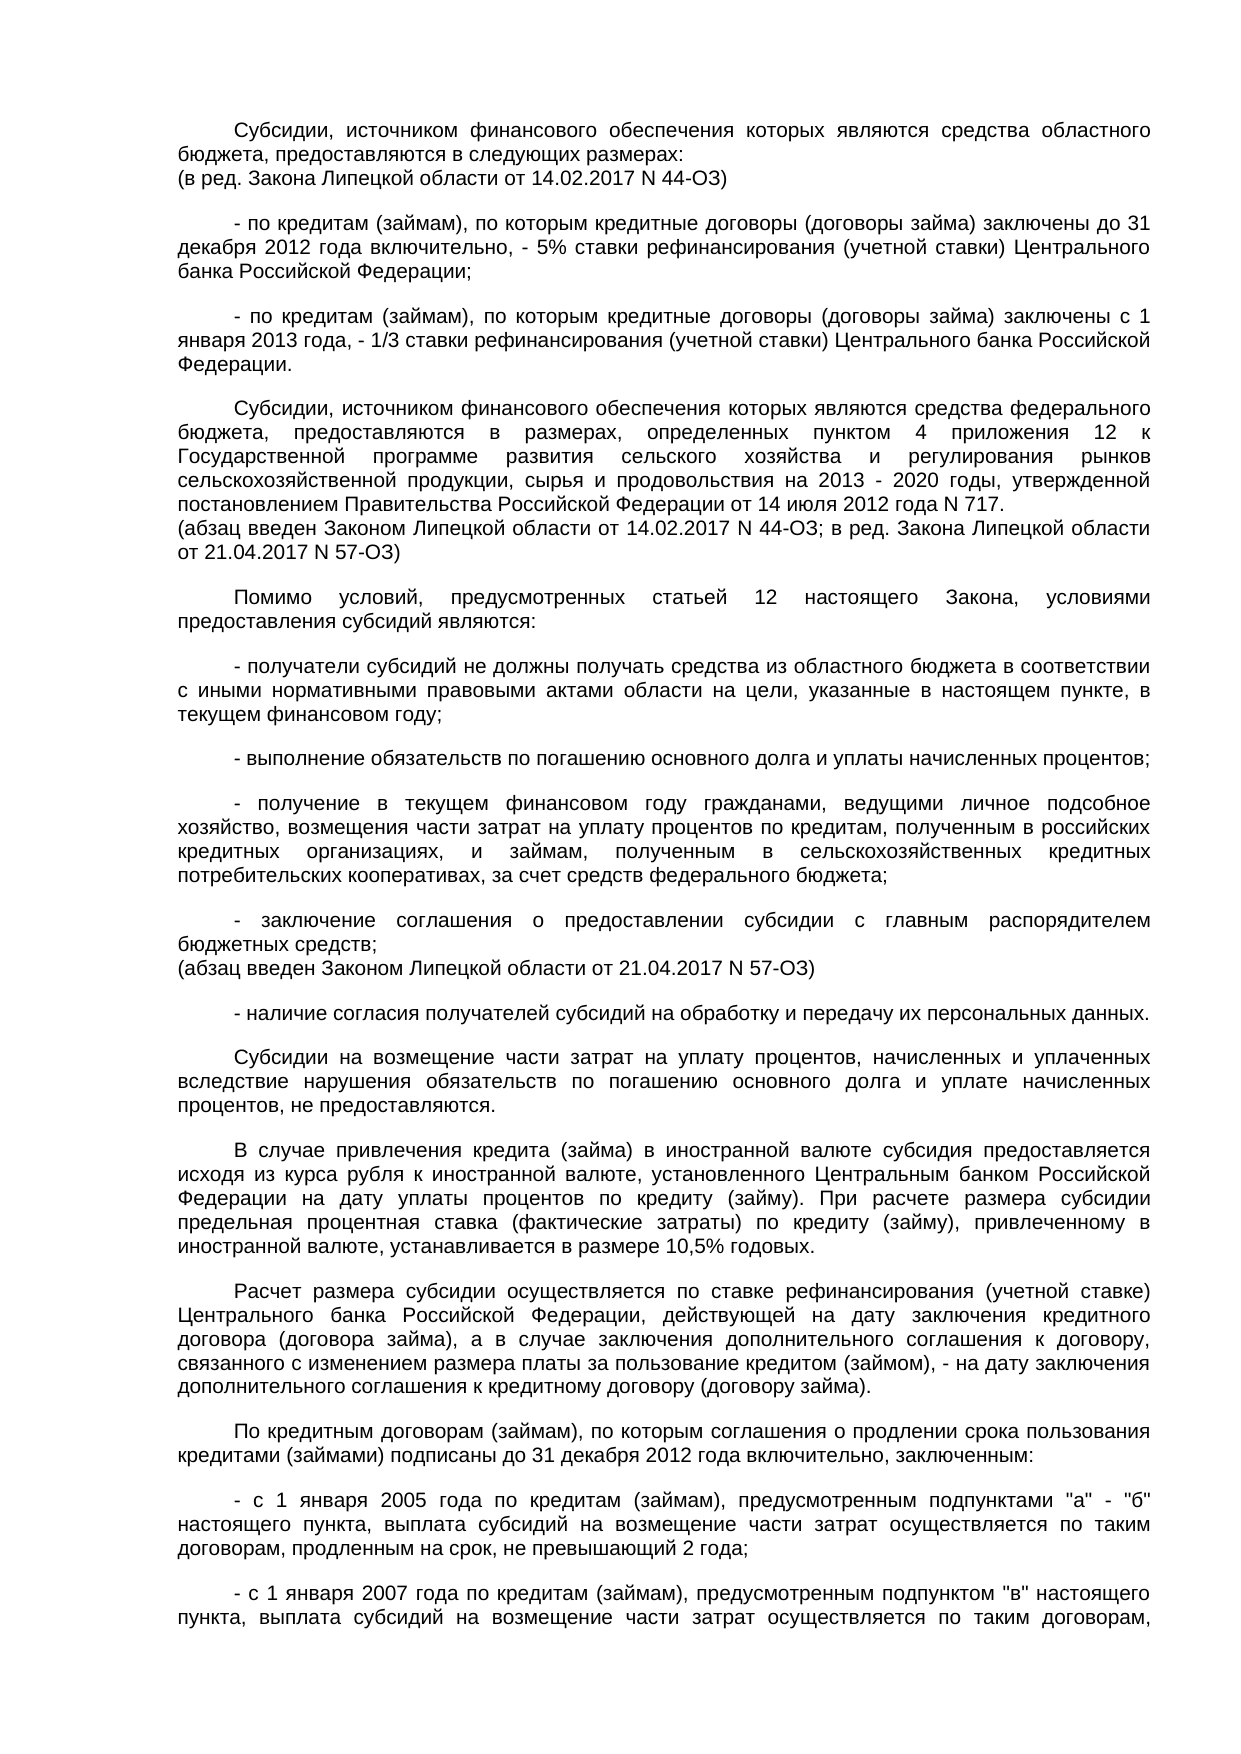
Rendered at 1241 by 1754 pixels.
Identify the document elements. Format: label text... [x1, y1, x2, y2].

text - по кредитам (займам), по которым кредитные договоры (договоры займа) заключены до 31 декабря 2012 года включительно, - 5% ставки рефинансирования (учетной ставки) Центрального банка Российской Федерации; [177, 211, 1152, 283]
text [177, 1581, 1152, 1628]
text По кредитным договорам (займам), по которым соглашения о продлении срока пользования кредитами (займами) подписаны до 31 декабря 2012 года включительно, заключенным: [177, 1419, 1152, 1467]
text - получение в текущем финансовом году гражданами, ведущими личное подсобное хозяйство, возмещения части затрат на уплату процентов по кредитам, полученным в российских кредитных организациях, и займам, полученным в сельскохозяйственных кредитных потребительских кооперативах, за счет средств федерального бюджета; [177, 791, 1152, 887]
text (в ред. Закона Липецкой области от 14.02.2017 N 44-ОЗ) [177, 166, 1152, 190]
text Помимо условий, предусмотренных статьей 12 настоящего Закона, условиями предоставления субсидий являются: [177, 585, 1152, 633]
text - наличие согласия получателей субсидий на обработку и передачу их персональных данных. [177, 1000, 1152, 1024]
text - по кредитам (займам), по которым кредитные договоры (договоры займа) заключены с 1 января 2013 года, - 1/3 ставки рефинансирования (учетной ставки) Центрального банка Российской Федерации. [177, 303, 1152, 375]
text - получатели субсидий не должны получать средства из областного бюджета в соответствии с иными нормативными правовыми актами области на цели, указанные в настоящем пункте, в текущем финансовом году; [177, 653, 1152, 725]
text (абзац введен Законом Липецкой области от 14.02.2017 N 44-ОЗ; в ред. Закона Липецкой области от 21.04.2017 N 57-ОЗ) [177, 516, 1152, 564]
text - с 1 января 2005 года по кредитам (займам), предусмотренным подпунктами "а" - "б" настоящего пункта, выплата субсидий на возмещение части затрат осуществляется по таким договорам, продленным на срок, не превышающий 2 года; [177, 1488, 1152, 1560]
text (абзац введен Законом Липецкой области от 21.04.2017 N 57-ОЗ) [177, 956, 1152, 979]
text - выполнение обязательств по погашению основного долга и уплаты начисленных процентов; [177, 746, 1152, 770]
text Расчет размера субсидии осуществляется по ставке рефинансирования (учетной ставке) Центрального банка Российской Федерации, действующей на дату заключения кредитного договора (договора займа), а в случае заключения дополнительного соглашения к договору, связанного с изменением размера платы за пользование кредитом (займом), - на дату заключения дополнительного соглашения к кредитному договору (договору займа). [177, 1278, 1152, 1398]
text - заключение соглашения о предоставлении субсидии с главным распорядителем бюджетных средств; [177, 908, 1152, 956]
text В случае привлечения кредита (займа) в иностранной валюте субсидия предоставляется исходя из курса рубля к иностранной валюте, установленного Центральным банком Российской Федерации на дату уплаты процентов по кредиту (займу). При расчете размера субсидии предельная процентная ставка (фактические затраты) по кредиту (займу), привлеченному в иностранной валюте, устанавливается в размере 10,5% годовых. [177, 1138, 1152, 1258]
text Субсидии на возмещение части затрат на уплату процентов, начисленных и уплаченных вследствие нарушения обязательств по погашению основного долга и уплате начисленных процентов, не предоставляются. [177, 1045, 1152, 1117]
text Субсидии, источником финансового обеспечения которых являются средства федерального бюджета, предоставляются в размерах, определенных пунктом 4 приложения 12 к Государственной программе развития сельского хозяйства и регулирования рынков сельскохозяйственной продукции, сырья и продовольствия на 2013 - 2020 годы, утвержденной постановлением Правительства Российской Федерации от 14 июля 2012 года N 717. [177, 396, 1152, 516]
text Субсидии, источником финансового обеспечения которых являются средства областного бюджета, предоставляются в следующих размерах: [177, 118, 1152, 166]
